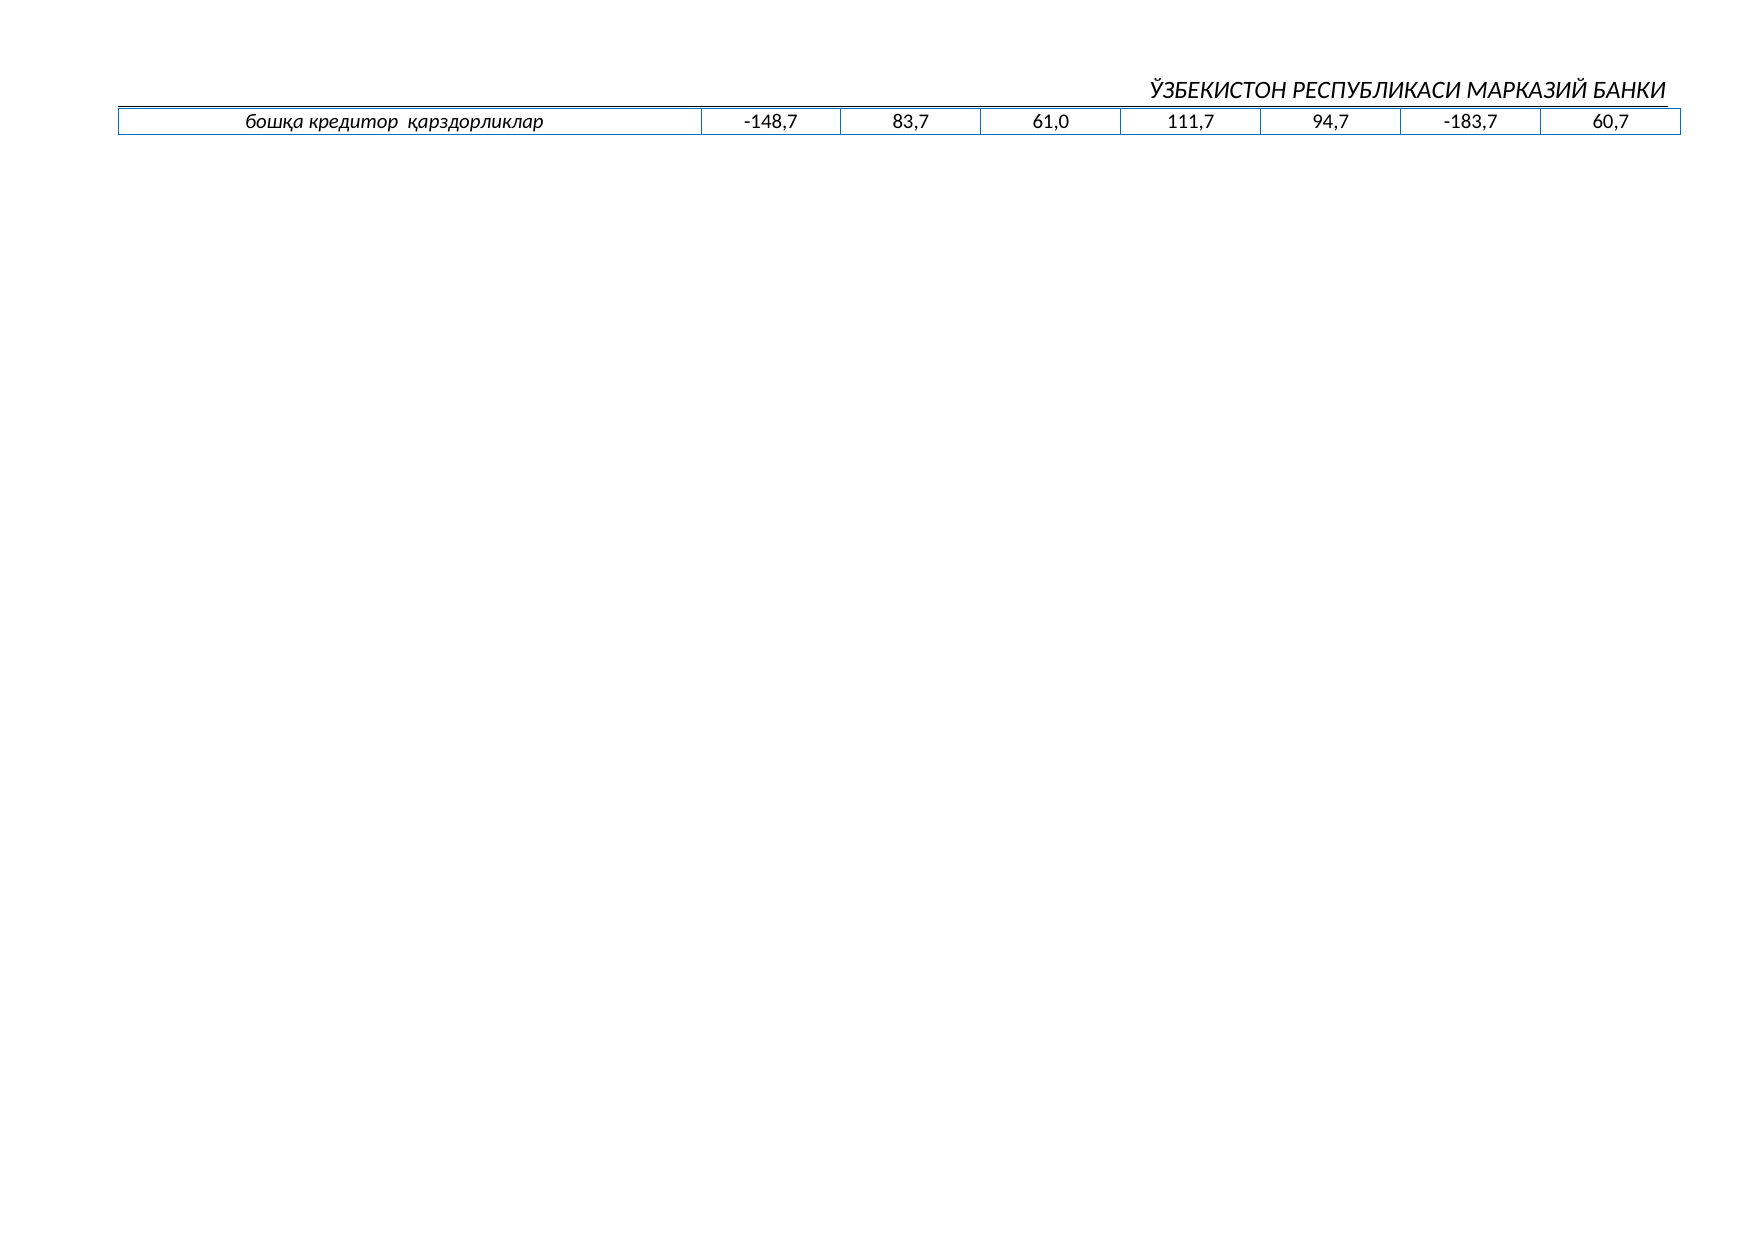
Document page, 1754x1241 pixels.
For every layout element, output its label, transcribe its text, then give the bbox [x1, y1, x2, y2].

table_cell -183,7 [1401, 109, 1540, 134]
table_cell 60,7 [1541, 109, 1680, 134]
table_cell 83,7 [841, 109, 980, 134]
table_cell бошқа кредитор қарздорликлар [119, 109, 701, 134]
table_cell 111,7 [1121, 109, 1260, 134]
table_cell 61,0 [981, 109, 1120, 134]
table_cell 94,7 [1261, 109, 1400, 134]
table_cell -148,7 [702, 109, 840, 134]
